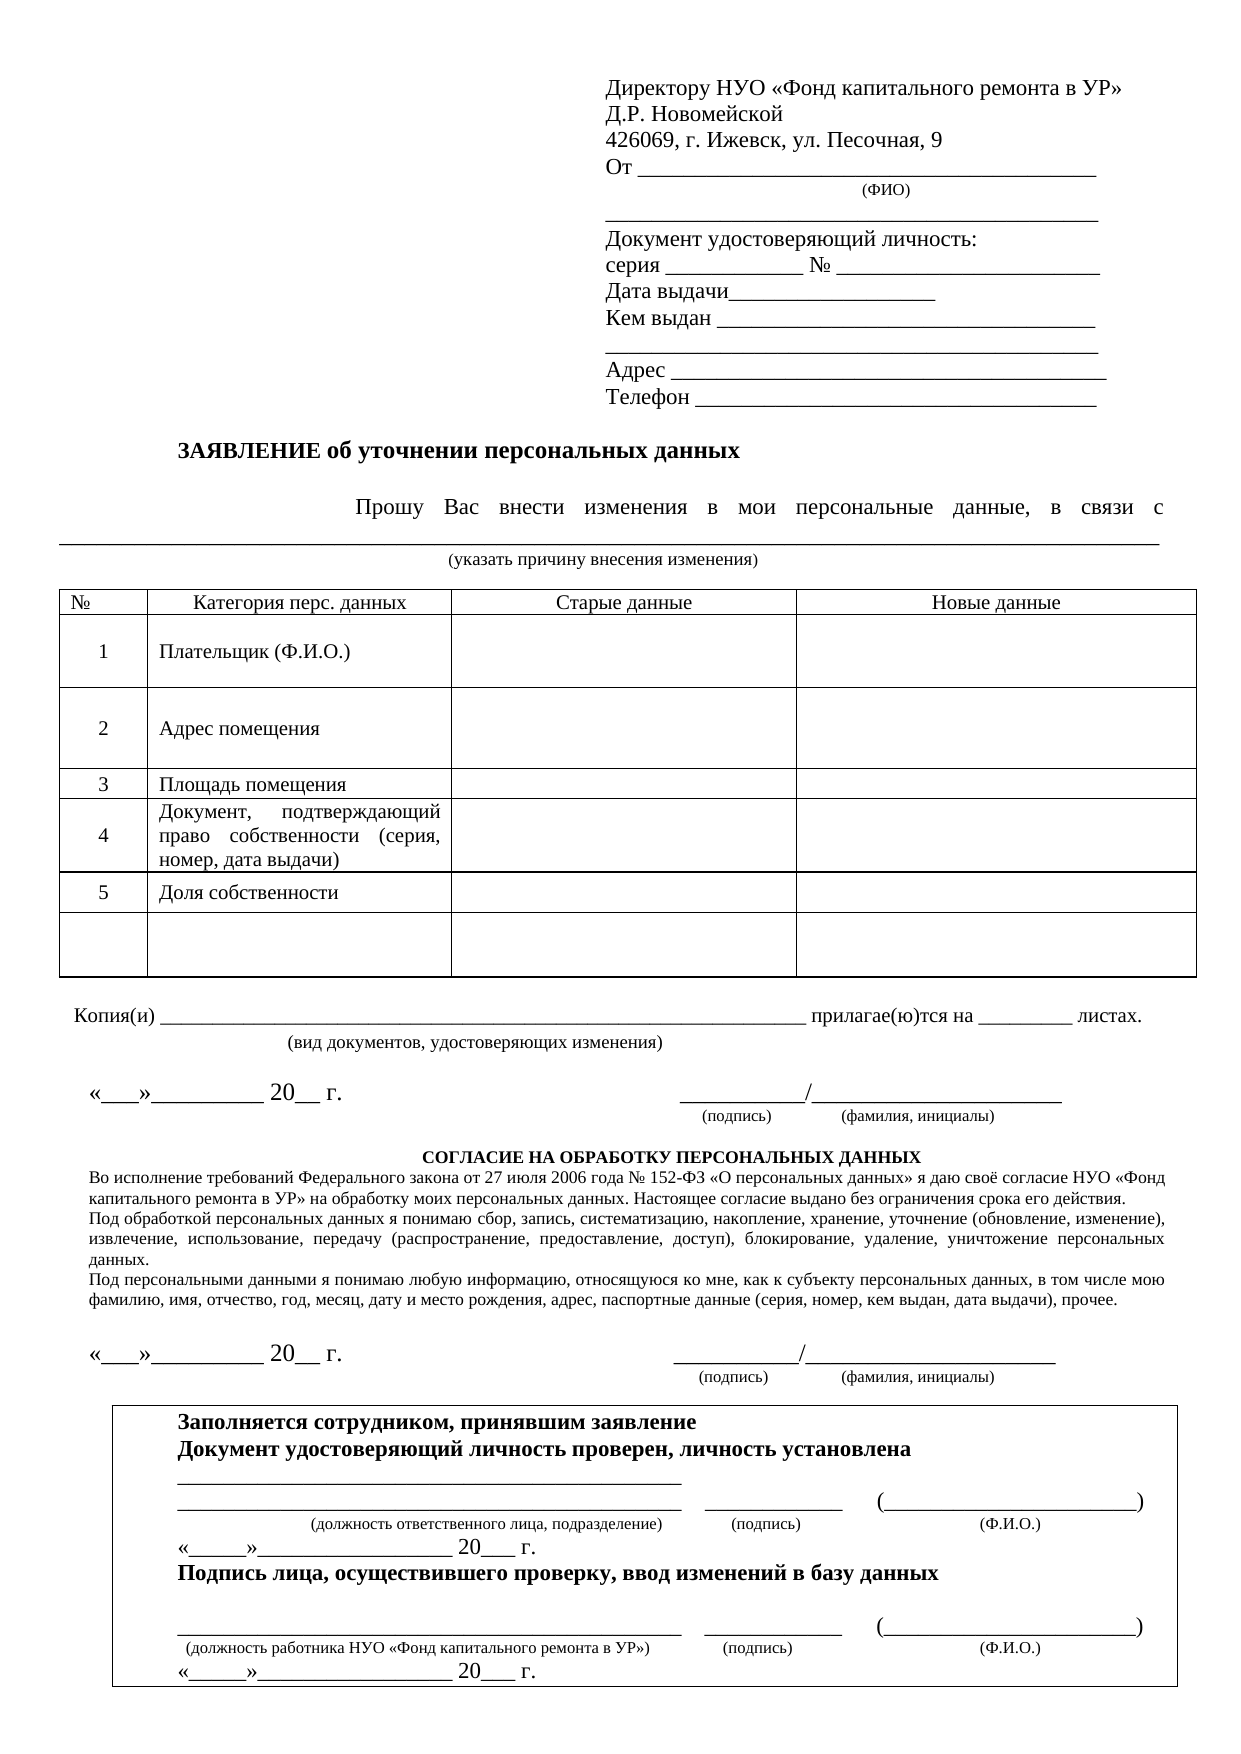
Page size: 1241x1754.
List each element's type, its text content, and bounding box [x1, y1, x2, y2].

text ЗАЯВЛЕНИЕ об уточнении персональных данных [177, 436, 1166, 464]
text (подпись) (фамилия, инициалы) [693, 1106, 1166, 1125]
text Документ удостоверяющий личность: [605, 225, 1166, 251]
text «_____»_________________ 20___ г. [113, 1654, 1177, 1686]
table_cell [797, 769, 1196, 798]
text Прошу Вас внести изменения в мои персональные данные, в связи с ________________________________________________________________________________________ [59, 493, 1166, 548]
table_cell [797, 913, 1196, 976]
table_header Новые данные [797, 590, 1196, 614]
text (должность работника НУО «Фонд капитального ремонта в УР») (подпись) (Ф.И.О.) [177, 1638, 1166, 1654]
text (указать причину внесения изменения) [59, 548, 1166, 570]
text Документ удостоверяющий личность проверен, личность установлена [177, 1435, 1166, 1461]
table_cell [148, 913, 451, 976]
text Подпись лица, осуществившего проверку, ввод изменений в базу данных [177, 1559, 1166, 1586]
text Под персональными данными я понимаю любую информацию, относящуюся ко мне, как к субъекту персональных данных, в том числе мою фамилию, имя, отчество, год, месяц, дату и место рождения, адрес, паспортные данные (серия, номер, кем выдан, дата выдачи), прочее. [88, 1269, 1166, 1309]
table_cell [797, 615, 1196, 687]
table_cell [797, 799, 1196, 871]
text «___»_________ 20__ г. __________/____________________ [88, 1338, 1166, 1367]
text (подпись) (фамилия, инициалы) [605, 1367, 1166, 1386]
text ____________________________________________ ____________ (______________________) [177, 1487, 1166, 1514]
text (ФИО) [605, 179, 1166, 198]
table_cell Адрес помещения [148, 688, 451, 768]
text ____________________________________________ [177, 1461, 1166, 1487]
text Д.Р. Новомейской [605, 100, 1166, 127]
table_header Категория перс. данных [148, 590, 451, 614]
table_header № [60, 590, 147, 614]
text (вид документов, удостоверяющих изменения) [251, 1027, 1166, 1052]
text (должность ответственного лица, подразделение) (подпись) (Ф.И.О.) [177, 1514, 1166, 1533]
table_cell Плательщик (Ф.И.О.) [148, 615, 451, 687]
table_cell 1 [60, 615, 147, 687]
table_cell Доля собственности [148, 873, 451, 912]
text СОГЛАСИЕ НА ОБРАБОТКУ ПЕРСОНАЛЬНЫХ ДАННЫХ [177, 1147, 1166, 1167]
table_cell 2 [60, 688, 147, 768]
text 426069, г. Ижевск, ул. Песочная, 9 [605, 127, 1166, 153]
table_cell Документ, подтверждающий право собственности (серия, номер, дата выдачи) [148, 799, 451, 871]
text Кем выдан _________________________________ [605, 304, 1166, 330]
text «_____»_________________ 20___ г. [177, 1533, 1166, 1559]
text Во исполнение требований Федерального закона от 27 июля 2006 года № 152-ФЗ «О персональных данных» я даю своё согласие НУО «Фонд капитального ремонта в УР» на обработку моих персональных данных. Настоящее согласие выдано без ограничения срока его действия. [88, 1167, 1166, 1208]
text Заполняется сотрудником, принявшим заявление [113, 1406, 1177, 1435]
text ___________________________________________ [605, 198, 1166, 225]
text Под обработкой персональных данных я понимаю сбор, запись, систематизацию, накопление, хранение, уточнение (обновление, изменение), извлечение, использование, передачу (распространение, предоставление, доступ), блокирование, удаление, уничтожение персональных данных. [88, 1208, 1166, 1269]
table_cell [452, 873, 796, 912]
table_cell [60, 913, 147, 976]
text Директору НУО «Фонд капитального ремонта в УР» [605, 74, 1166, 100]
table_cell [452, 799, 796, 871]
text Копия(и) ______________________________________________________________ прилагае(ю)тся на _________ листах. [74, 1002, 1166, 1027]
table_cell [797, 688, 1196, 768]
text Адрес ______________________________________ [605, 357, 1166, 383]
text ____________________________________________ ____________ (______________________) [177, 1612, 1166, 1638]
table_cell [797, 873, 1196, 912]
table_cell 4 [60, 799, 147, 871]
table_cell 3 [60, 769, 147, 798]
table_cell Площадь помещения [148, 769, 451, 798]
table_cell 5 [60, 873, 147, 912]
table_cell [452, 615, 796, 687]
table_header Старые данные [452, 590, 796, 614]
text «___»_________ 20__ г. __________/____________________ [88, 1077, 1166, 1106]
table_cell [452, 688, 796, 768]
text Дата выдачи__________________ [605, 277, 1166, 304]
table_cell [452, 769, 796, 798]
text ___________________________________________ [605, 330, 1166, 357]
table_cell [452, 913, 796, 976]
text серия ____________ № _______________________ [605, 251, 1166, 277]
text Телефон ___________________________________ [605, 383, 1166, 409]
text От ________________________________________ [605, 153, 1166, 179]
